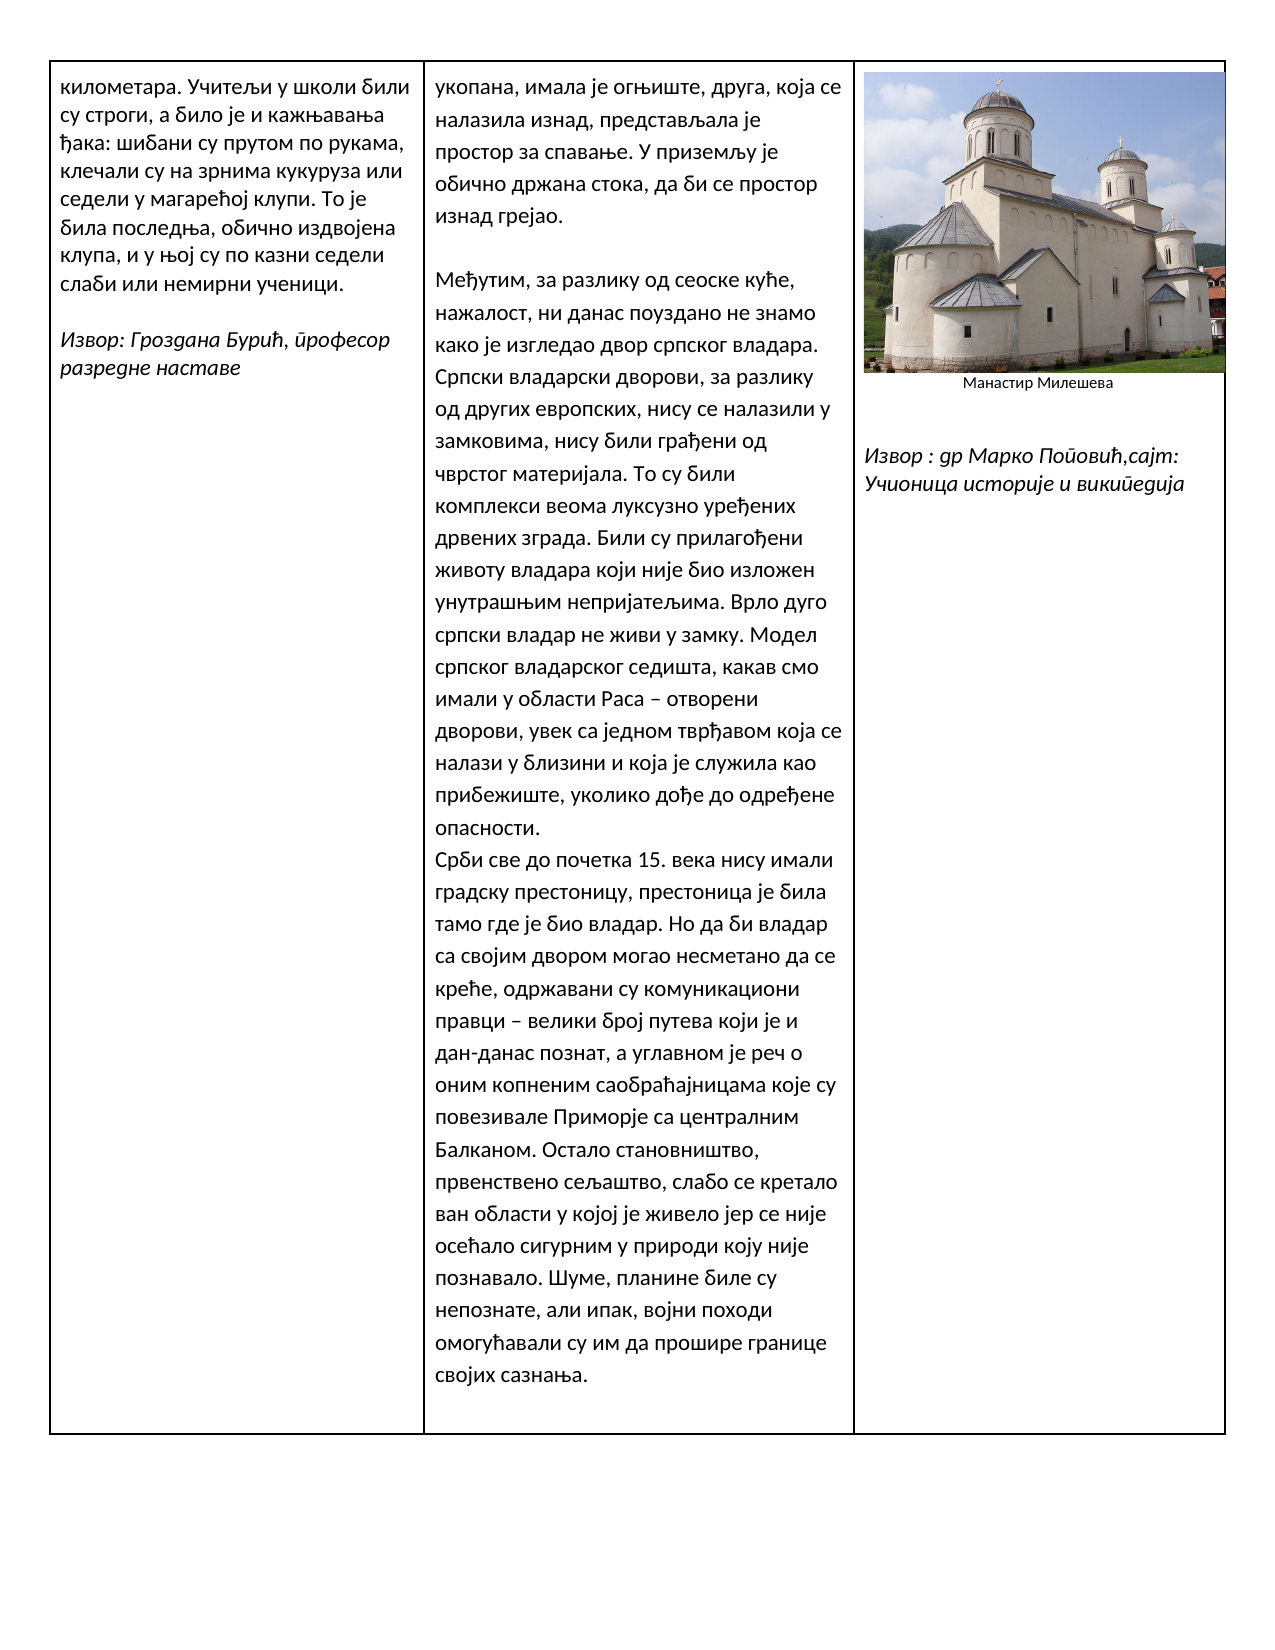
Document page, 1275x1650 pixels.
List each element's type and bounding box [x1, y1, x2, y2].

table_header [855, 62, 1224, 1433]
table_header [425, 62, 853, 1433]
picture [863, 72, 1226, 373]
table_header [51, 62, 423, 1433]
